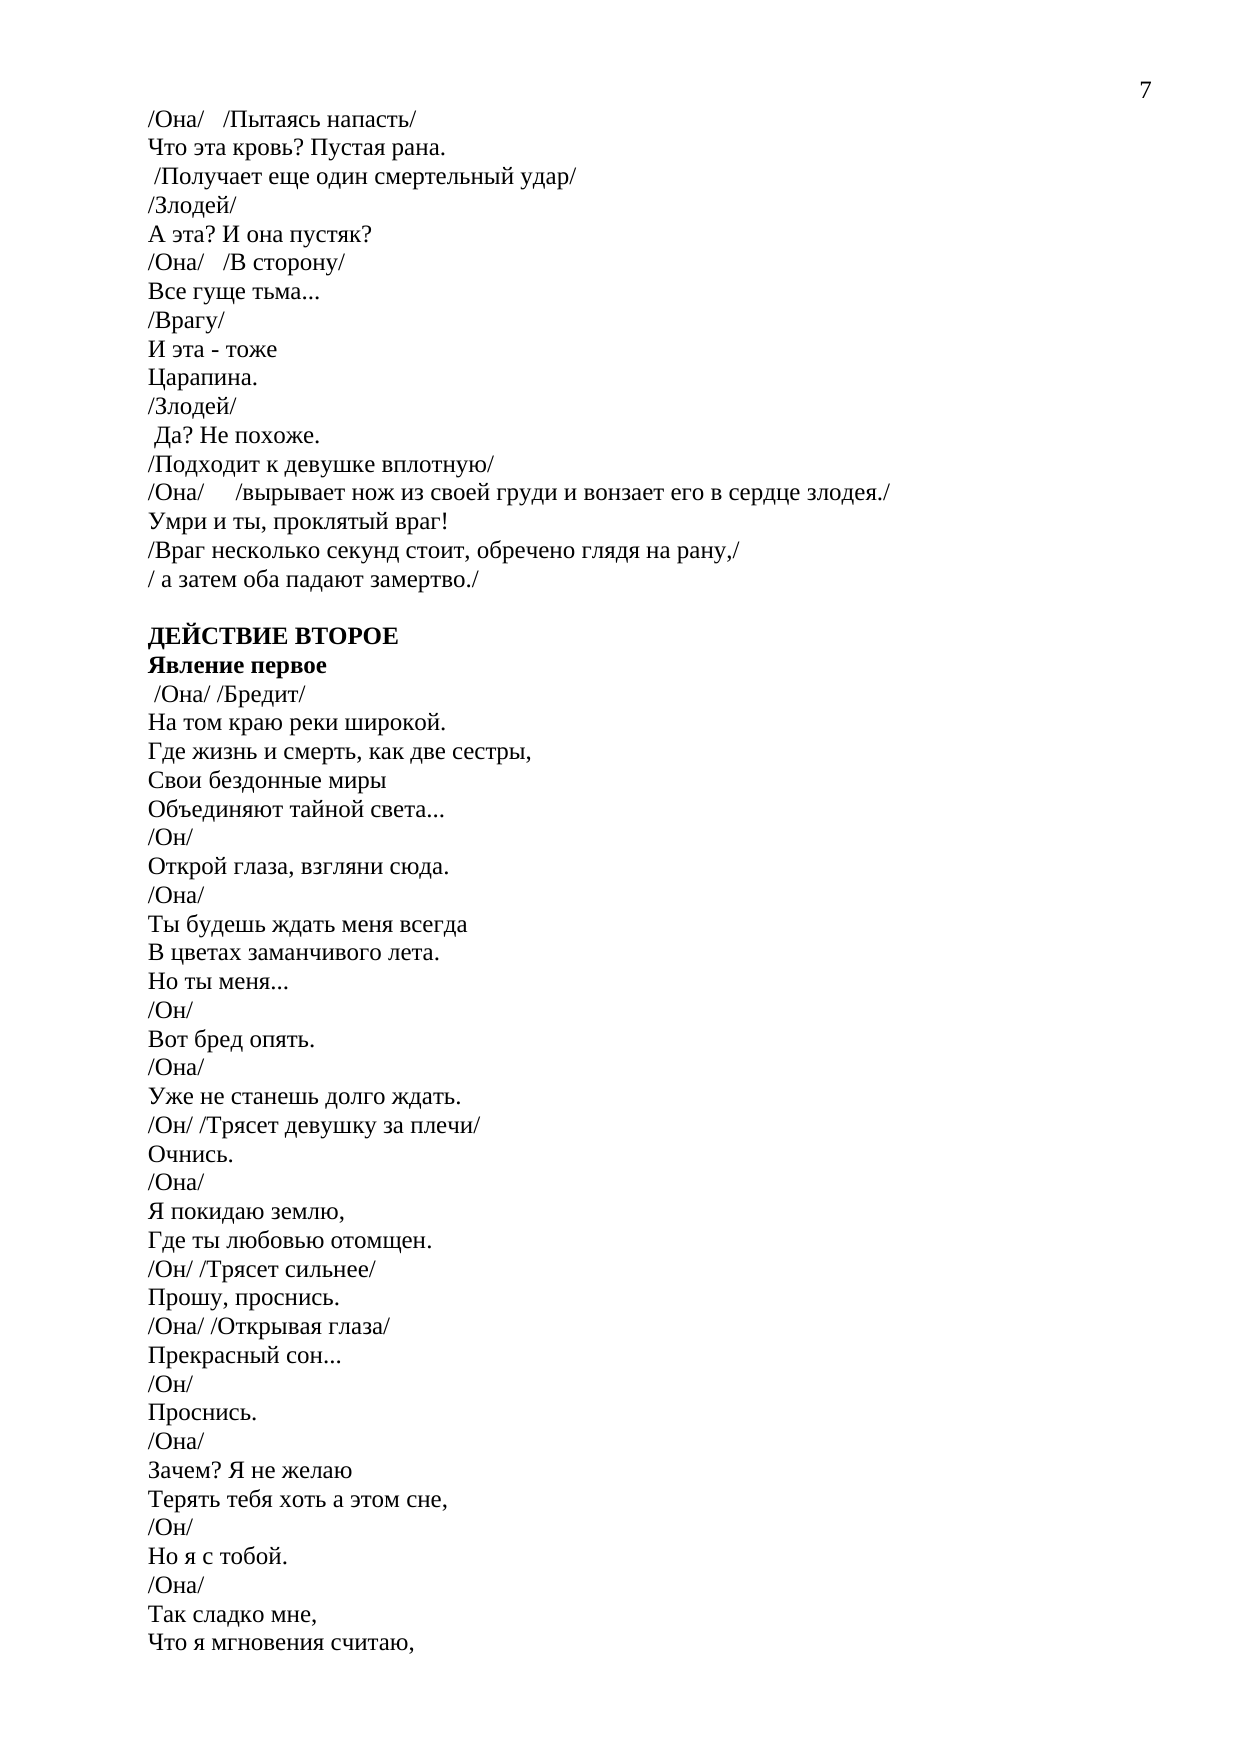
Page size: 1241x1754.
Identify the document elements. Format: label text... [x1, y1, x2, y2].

text /Она/ [148, 1426, 1152, 1455]
text /Она/ [148, 1570, 1152, 1599]
text Уже не станешь долго ждать. [148, 1081, 1152, 1110]
text Но ты меня... [148, 966, 1152, 995]
text Но я с тобой. [148, 1541, 1152, 1570]
text Ты будешь ждать меня всегда [148, 909, 1152, 937]
text /Он/ [148, 995, 1152, 1024]
text Объединяют тайной света... [148, 794, 1152, 822]
text Я покидаю землю, [148, 1196, 1152, 1225]
text /Она/ /вырывает нож из своей груди и вонзает его в сердце злодея./ [148, 477, 1152, 506]
text /Враг несколько секунд стоит, обречено глядя на рану,/ [148, 535, 1152, 564]
text /Она/ [148, 1167, 1152, 1196]
text /Получает еще один смертельный удар/ /Злодей/ [148, 161, 1152, 219]
text / а затем оба падают замертво./ [148, 564, 1152, 592]
text Где ты любовью отомщен. [148, 1225, 1152, 1254]
text Что я мгновения считаю, [148, 1627, 1152, 1656]
text Проснись. [148, 1397, 1152, 1426]
text /Он/ [148, 822, 1152, 851]
text Вот бред опять. [148, 1024, 1152, 1052]
text Прошу, проснись. [148, 1282, 1152, 1311]
text /Она/ /Бредит/ [148, 679, 1152, 707]
text Очнись. [148, 1139, 1152, 1167]
text Что эта кровь? Пустая рана. [148, 132, 1152, 161]
text /Подходит к девушке вплотную/ [148, 449, 1152, 477]
text /Она/ [148, 1052, 1152, 1081]
text Явление первое [148, 650, 1152, 679]
text Прекрасный сон... [148, 1340, 1152, 1369]
text Да? Не похоже. [148, 420, 1152, 449]
text И эта - тоже [148, 334, 1152, 362]
text Зачем? Я не желаю [148, 1455, 1152, 1484]
text Где жизнь и смерть, как две сестры, [148, 736, 1152, 765]
text Свои бездонные миры [148, 765, 1152, 794]
text /Она/ /Открывая глаза/ [148, 1311, 1152, 1340]
text ДЕЙСТВИЕ ВТОРОЕ [148, 621, 1152, 650]
text /Она/ [148, 880, 1152, 909]
text /Он/ [148, 1369, 1152, 1397]
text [148, 104, 1152, 132]
text /Врагу/ [148, 305, 1152, 334]
text А эта? И она пустяк? [148, 219, 1152, 247]
text Умри и ты, проклятый враг! [148, 506, 1152, 535]
text Так сладко мне, [148, 1599, 1152, 1627]
text Терять тебя хоть а этом сне, [148, 1484, 1152, 1512]
text /Он/ /Трясет девушку за плечи/ [148, 1110, 1152, 1139]
text В цветах заманчивого лета. [148, 937, 1152, 966]
text Царапина. /Злодей/ [148, 362, 1152, 420]
text /Он/ /Трясет сильнее/ [148, 1254, 1152, 1282]
text На том краю реки широкой. [148, 707, 1152, 736]
text Все гуще тьма... [148, 276, 1152, 305]
text /Он/ [148, 1512, 1152, 1541]
text /Она/ /В сторону/ [148, 247, 1152, 276]
text Открой глаза, взгляни сюда. [148, 851, 1152, 880]
